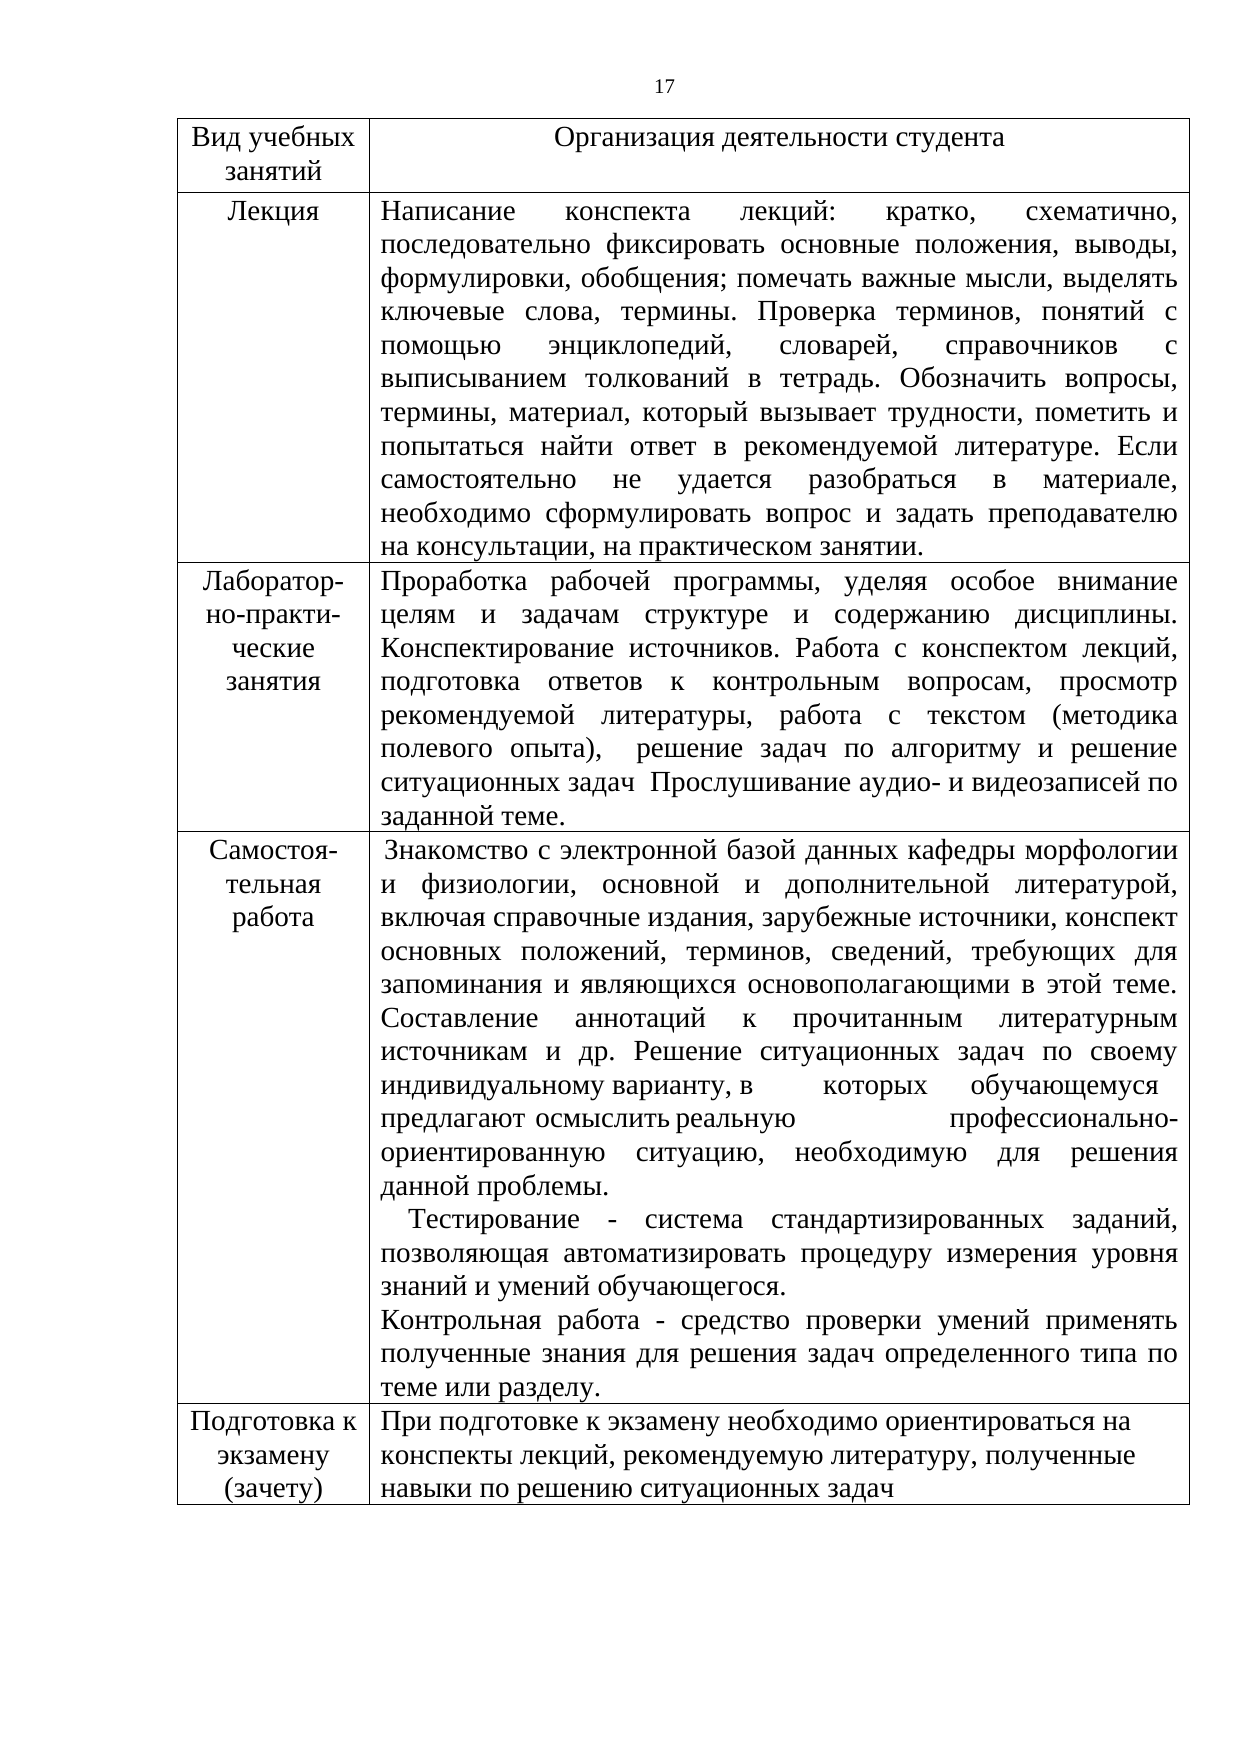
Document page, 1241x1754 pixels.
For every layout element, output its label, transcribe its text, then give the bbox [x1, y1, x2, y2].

table_cell Подготовка к экзамену (зачету) [178, 1404, 369, 1504]
table_header Организация деятельности студента [370, 119, 1189, 192]
table_cell Написание конспекта лекций: кратко, схематично, последовательно фиксировать основные положения, выводы, формулировки, обобщения; помечать важные мысли, выделять ключевые слова, термины. Проверка терминов, понятий с помощью энциклопедий, словарей, справочников с выписыванием толкований в тетрадь. Обозначить вопросы, термины, материал, который вызывает трудности, пометить и попытаться найти ответ в рекомендуемой литературе. Если самостоятельно не удается разобраться в материале, необходимо сформулировать вопрос и задать преподавателю на консультации, на практическом занятии. [370, 193, 1189, 562]
table_cell Лаборатор-но-практи-ческие занятия [178, 563, 369, 831]
table_cell Проработка рабочей программы, уделяя особое внимание целям и задачам структуре и содержанию дисциплины. Конспектирование источников. Работа с конспектом лекций, подготовка ответов к контрольным вопросам, просмотр рекомендуемой литературы, работа с текстом (методика полевого опыта), решение задач по алгоритму и решение ситуационных задач Прослушивание аудио- и видеозаписей по заданной теме. [370, 563, 1189, 831]
table_cell При подготовке к экзамену необходимо ориентироваться на конспекты лекций, рекомендуемую литературу, полученные навыки по решению ситуационных задач [370, 1404, 1189, 1504]
table_cell Самостоя-тельная работа [178, 832, 369, 1402]
table_cell Знакомство с электронной базой данных кафедры морфологии и физиологии, основной и дополнительной литературой, включая справочные издания, зарубежные источники, конспект основных положений, терминов, сведений, требующих для запоминания и являющихся основополагающими в этой теме. Составление аннотаций к прочитанным литературным источникам и др. Решение ситуационных задач по своему индивидуальному варианту, в которых обучающемуся предлагают осмыслить реальную профессионально-ориентированную ситуацию, необходимую для решения данной проблемы. Тестирование - система стандартизированных заданий, позволяющая автоматизировать процедуру измерения уровня знаний и умений обучающегося. Контрольная работа - средство проверки умений применять полученные знания для решения задач определенного типа по теме или разделу. [370, 832, 1189, 1402]
table_header Вид учебных занятий [178, 119, 369, 192]
table_cell Лекция [178, 193, 369, 562]
